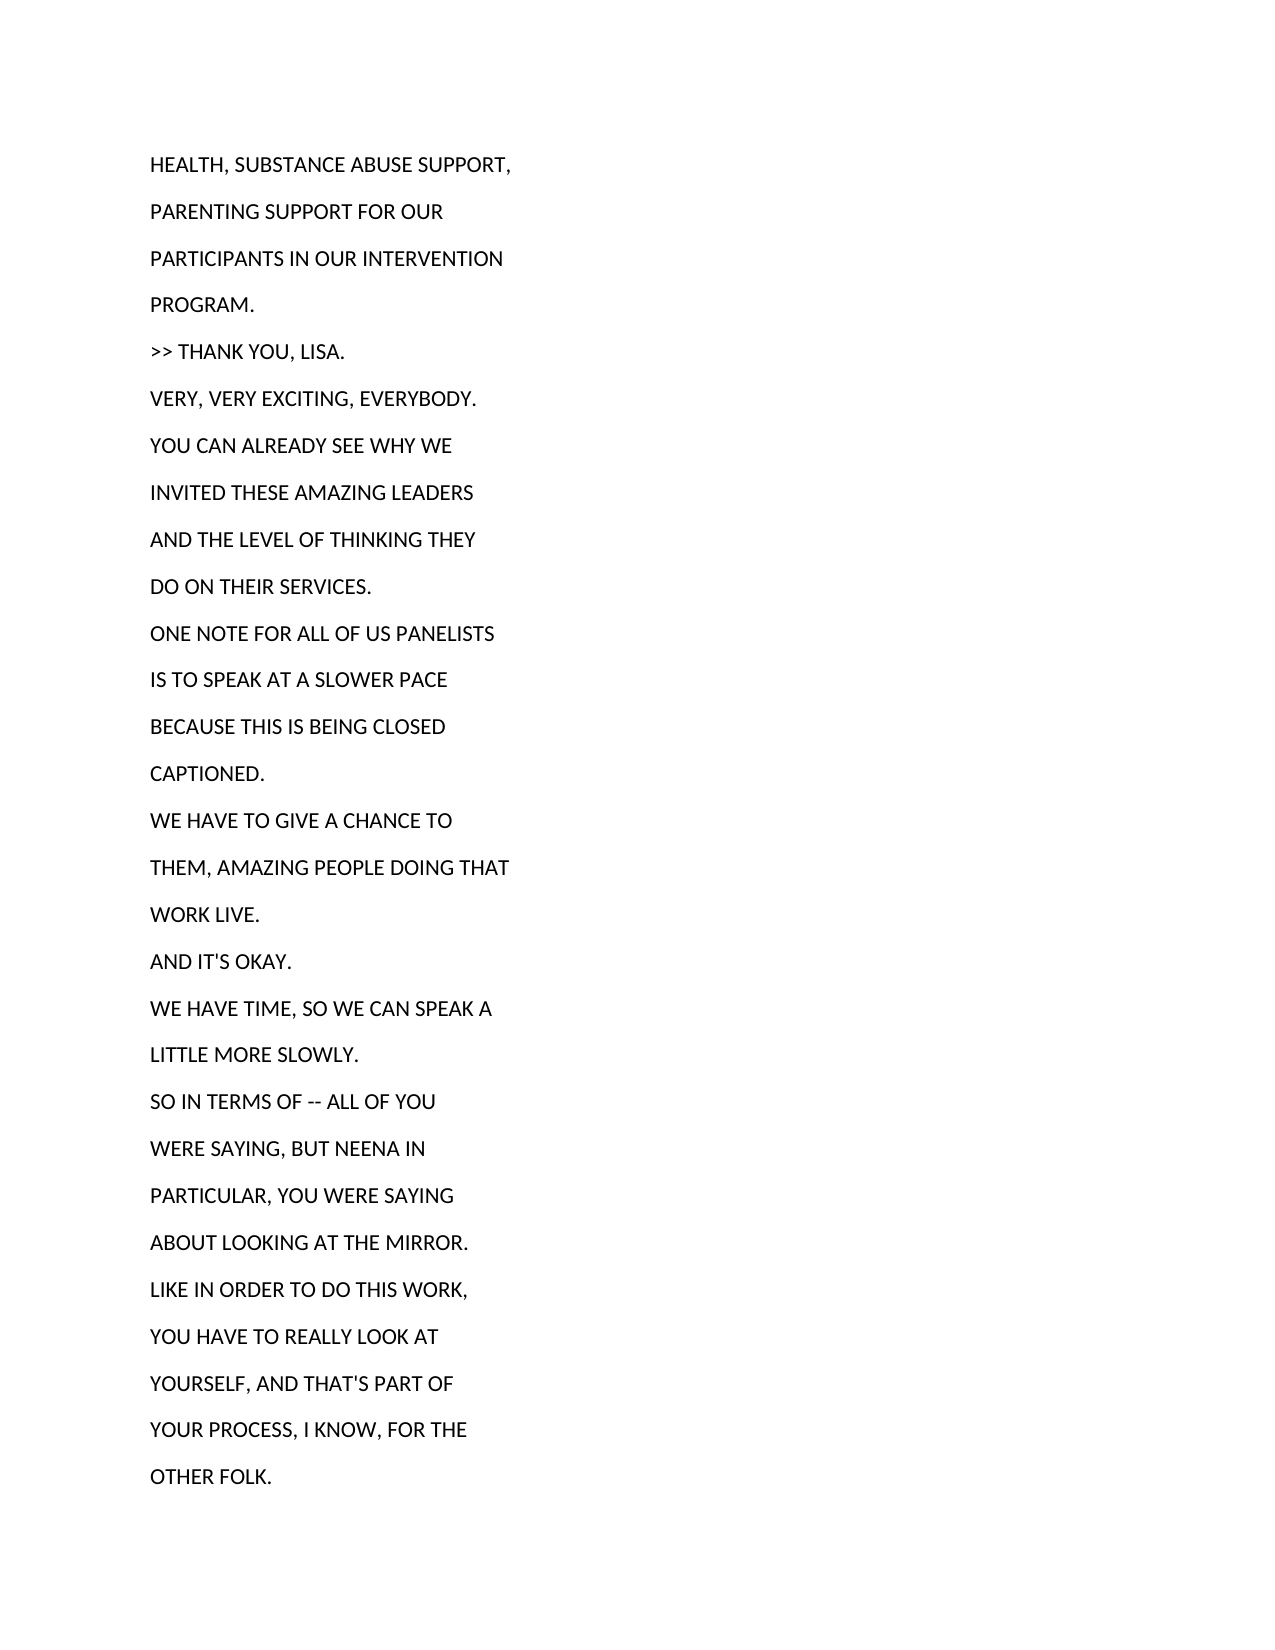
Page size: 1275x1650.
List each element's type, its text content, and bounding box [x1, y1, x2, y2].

text PROGRAM. [150, 291, 1125, 319]
text PARTICULAR, YOU WERE SAYING [150, 1181, 1125, 1209]
text THEM, AMAZING PEOPLE DOING THAT [150, 853, 1125, 881]
text WE HAVE TO GIVE A CHANCE TO [150, 806, 1125, 834]
text SO IN TERMS OF -- ALL OF YOU [150, 1087, 1125, 1116]
text PARENTING SUPPORT FOR OUR [150, 197, 1125, 225]
text PARTICIPANTS IN OUR INTERVENTION [150, 244, 1125, 272]
text >> THANK YOU, LISA. [150, 337, 1125, 366]
text YOU HAVE TO REALLY LOOK AT [150, 1322, 1125, 1350]
text WERE SAYING, BUT NEENA IN [150, 1134, 1125, 1162]
text ABOUT LOOKING AT THE MIRROR. [150, 1228, 1125, 1256]
text AND IT'S OKAY. [150, 947, 1125, 975]
text YOU CAN ALREADY SEE WHY WE [150, 431, 1125, 459]
text WORK LIVE. [150, 900, 1125, 928]
text DO ON THEIR SERVICES. [150, 572, 1125, 600]
text WE HAVE TIME, SO WE CAN SPEAK A [150, 994, 1125, 1022]
text IS TO SPEAK AT A SLOWER PACE [150, 666, 1125, 694]
text ONE NOTE FOR ALL OF US PANELISTS [150, 619, 1125, 647]
text AND THE LEVEL OF THINKING THEY [150, 525, 1125, 553]
text BECAUSE THIS IS BEING CLOSED [150, 712, 1125, 741]
text YOURSELF, AND THAT'S PART OF [150, 1369, 1125, 1397]
text LIKE IN ORDER TO DO THIS WORK, [150, 1275, 1125, 1303]
text LITTLE MORE SLOWLY. [150, 1041, 1125, 1069]
text CAPTIONED. [150, 759, 1125, 787]
text VERY, VERY EXCITING, EVERYBODY. [150, 384, 1125, 412]
text OTHER FOLK. [150, 1462, 1125, 1491]
text INVITED THESE AMAZING LEADERS [150, 478, 1125, 506]
text YOUR PROCESS, I KNOW, FOR THE [150, 1416, 1125, 1444]
text HEALTH, SUBSTANCE ABUSE SUPPORT, [150, 150, 1125, 178]
